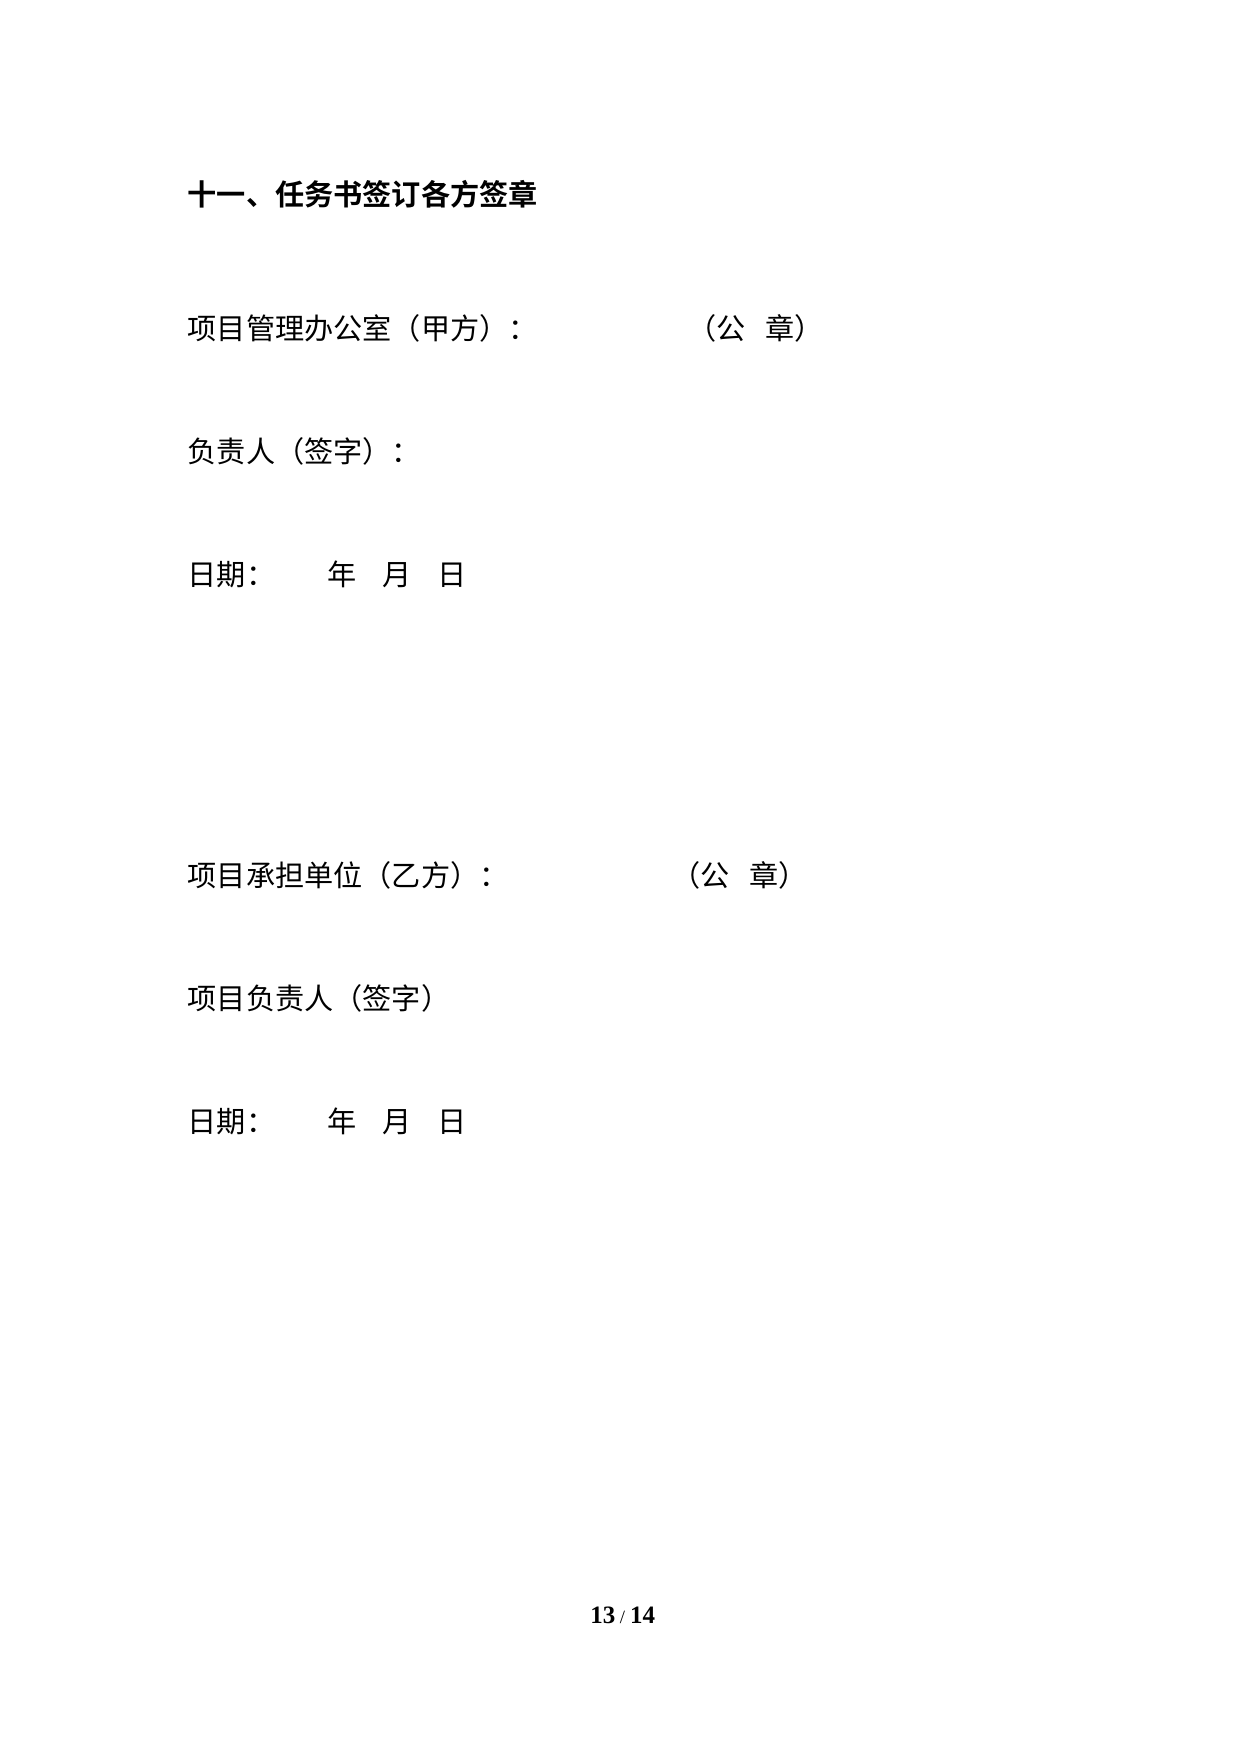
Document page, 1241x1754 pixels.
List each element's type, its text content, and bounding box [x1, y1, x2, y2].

text 日期： 年 月 日 [187, 1099, 1053, 1141]
text 十一、任务书签订各方签章 [187, 160, 994, 225]
text 项目负责人（签字） [187, 976, 1053, 1018]
text 负责人（签字）： [187, 429, 1053, 471]
text 项目承担单位（乙方）： （公 章） [187, 853, 1053, 895]
text 日期： 年 月 日 [187, 552, 1053, 594]
text 项目管理办公室（甲方）： （公 章） [187, 306, 1053, 348]
